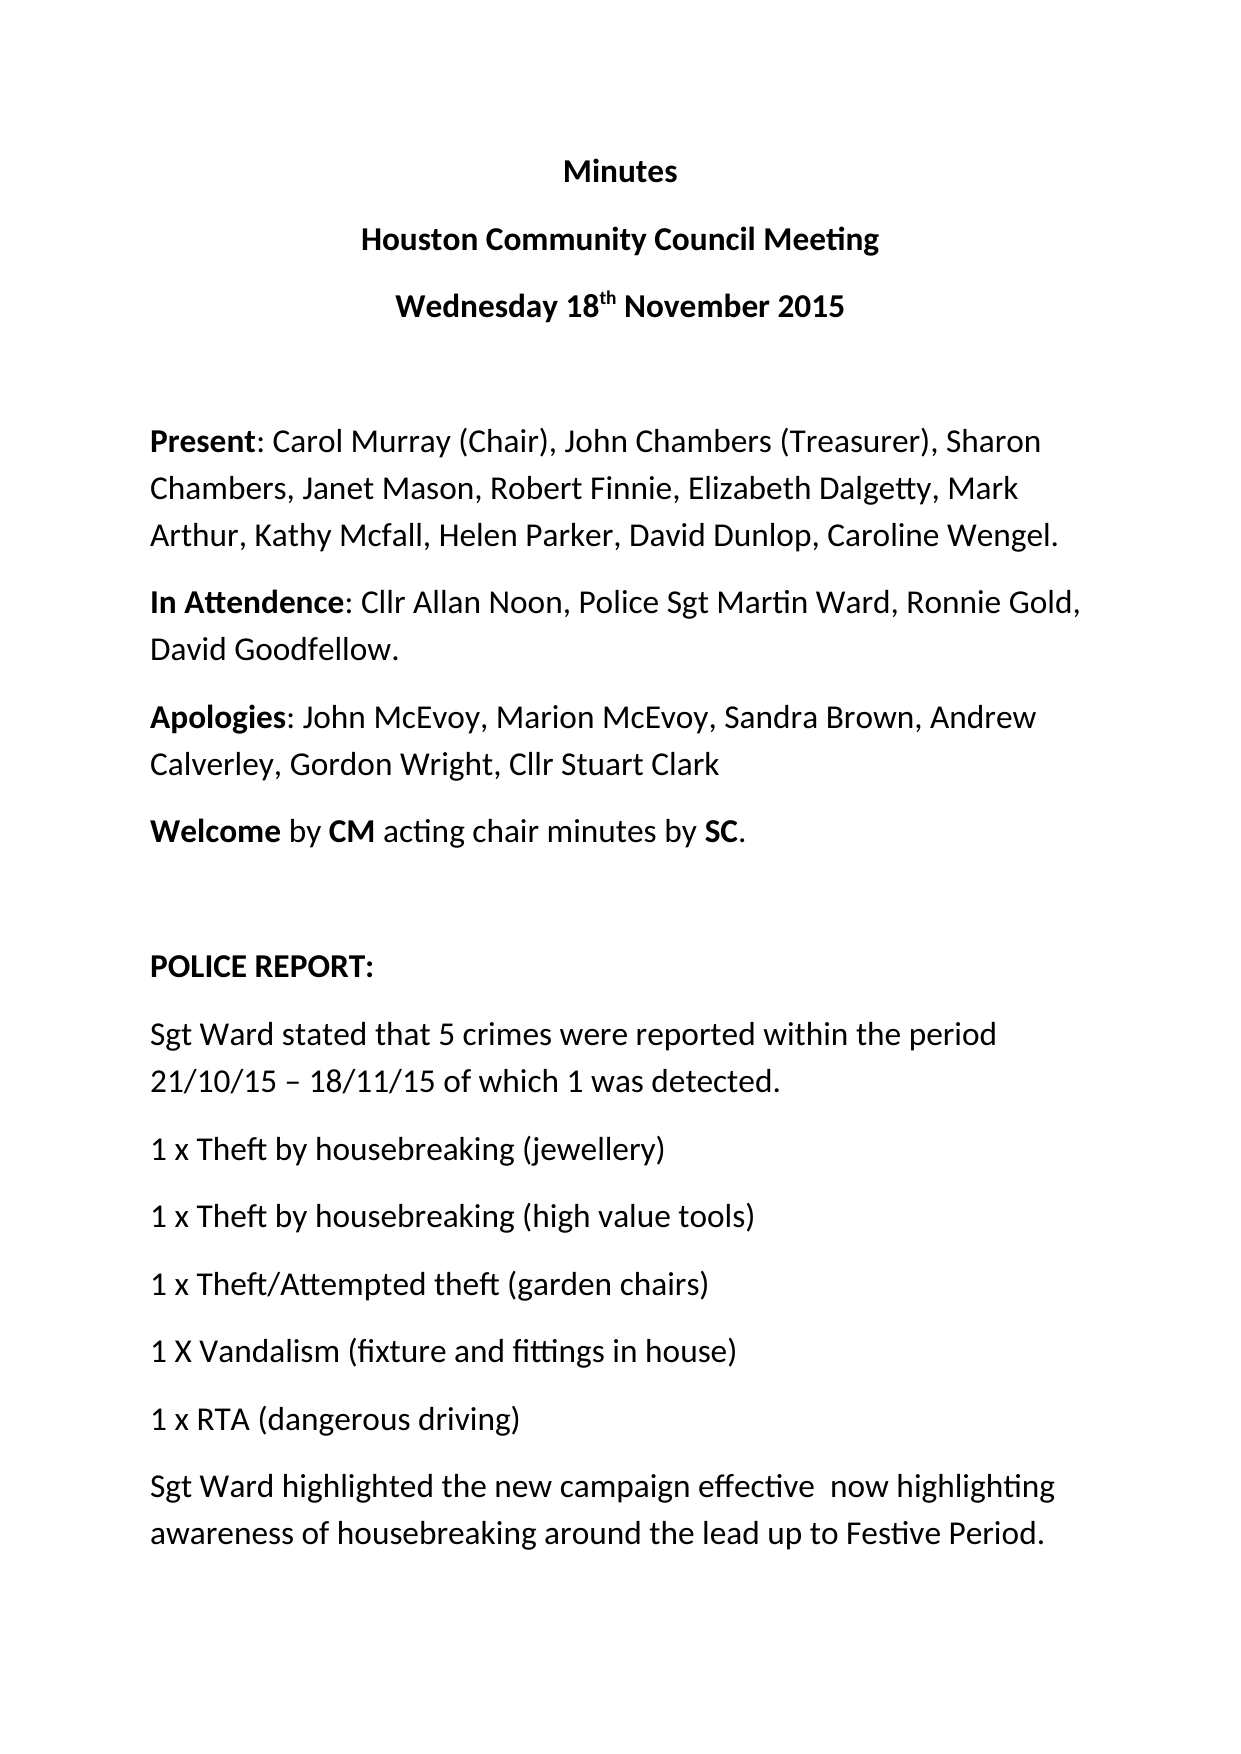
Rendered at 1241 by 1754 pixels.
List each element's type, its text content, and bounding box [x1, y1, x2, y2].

text Sgt Ward stated that 5 crimes were reported within the period 21/10/15 – 18/11/15 of which 1 was detected. [150, 1013, 1090, 1101]
text Sgt Ward highlighted the new campaign effective now highlighting awareness of housebreaking around the lead up to Festive Period. [150, 1466, 1090, 1553]
text 1 x Theft/Attempted theft (garden chairs) [150, 1263, 1090, 1303]
text 1 X Vandalism (fixture and fittings in house) [150, 1330, 1090, 1371]
text 1 x RTA (dangerous driving) [150, 1398, 1090, 1439]
text 1 x Theft by housebreaking (high value tools) [150, 1195, 1090, 1236]
text Apologies: John McEvoy, Marion McEvoy, Sandra Brown, Andrew Calverley, Gordon Wright, Cllr Stuart Clark [150, 696, 1090, 783]
text 1 x Theft by housebreaking (jewellery) [150, 1127, 1090, 1168]
text Wednesday 18th November 2015 [150, 285, 1090, 326]
text Welcome by CM acting chair minutes by SC. [150, 810, 1090, 851]
text Houston Community Council Meeting [150, 218, 1090, 258]
text Present: Carol Murray (Chair), John Chambers (Treasurer), Sharon Chambers, Janet Mason, Robert Finnie, Elizabeth Dalgetty, Mark Arthur, Kathy Mcfall, Helen Parker, David Dunlop, Caroline Wengel. [150, 420, 1090, 555]
text POLICE REPORT: [150, 946, 1090, 986]
text Minutes [150, 150, 1090, 191]
text In Attendence: Cllr Allan Noon, Police Sgt Martin Ward, Ronnie Gold, David Goodfellow. [150, 582, 1090, 669]
